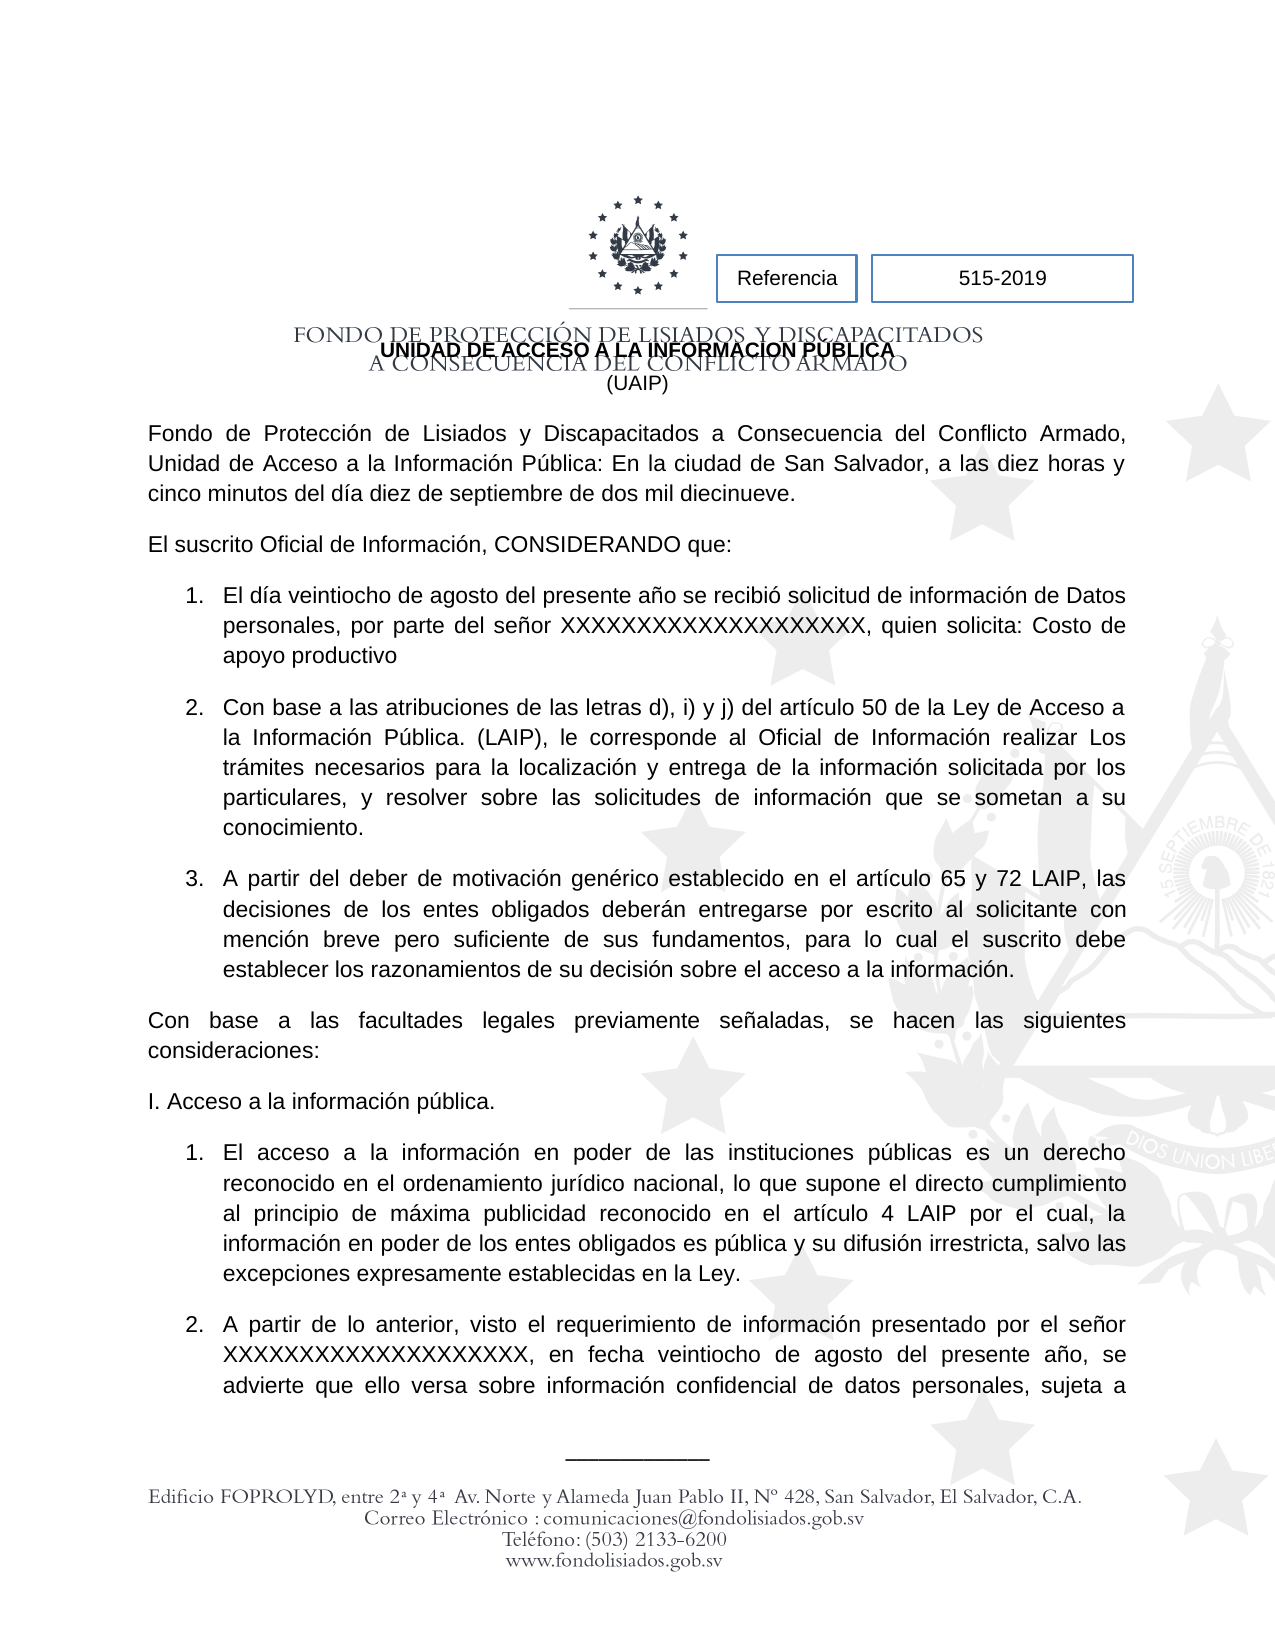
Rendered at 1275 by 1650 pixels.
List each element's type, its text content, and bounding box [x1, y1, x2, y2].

text UNIDAD DE ACCESO A LA INFORMACION PÚBLICA [148, 337, 1127, 361]
text Con base a las facultades legales previamente señaladas, se hacen las siguientes consideraciones: [148, 1007, 1127, 1063]
text I. Acceso a la información pública. [148, 1088, 1127, 1114]
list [185, 1311, 1127, 1398]
list El día veintiocho de agosto del presente año se recibió solicitud de información de Datos personales, por parte del señor XXXXXXXXXXXXXXXXXXXX, quien solicita: Costo de apoyo productivo [185, 582, 1127, 669]
list El acceso a la información en poder de las instituciones públicas es un derecho reconocido en el ordenamiento jurídico nacional, lo que supone el directo cumplimiento al principio de máxima publicidad reconocido en el artículo 4 LAIP por el cual, la información en poder de los entes obligados es pública y su difusión irrestricta, salvo las excepciones expresamente establecidas en la Ley. [185, 1139, 1127, 1286]
text Fondo de Protección de Lisiados y Discapacitados a Consecuencia del Conflicto Armado, Unidad de Acceso a la Información Pública: En la ciudad de San Salvador, a las diez horas y cinco minutos del día diez de septiembre de dos mil diecinueve. [148, 419, 1127, 506]
text (UAIP) [148, 371, 1127, 395]
list Con base a las atribuciones de las letras d), i) y j) del artículo 50 de la Ley de Acceso a la Información Pública. (LAIP), le corresponde al Oficial de Información realizar Los trámites necesarios para la localización y entrega de la información solicitada por los particulares, y resolver sobre las solicitudes de información que se sometan a su conocimiento. [185, 693, 1127, 841]
list A partir del deber de motivación genérico establecido en el artículo 65 y 72 LAIP, las decisiones de los entes obligados deberán entregarse por escrito al solicitante con mención breve pero suficiente de sus fundamentos, para lo cual el suscrito debe establecer los razonamientos de su decisión sobre el acceso a la información. [185, 865, 1127, 982]
text El suscrito Oficial de Información, CONSIDERANDO que: [148, 531, 1127, 557]
picture [0, 134, 1275, 1650]
